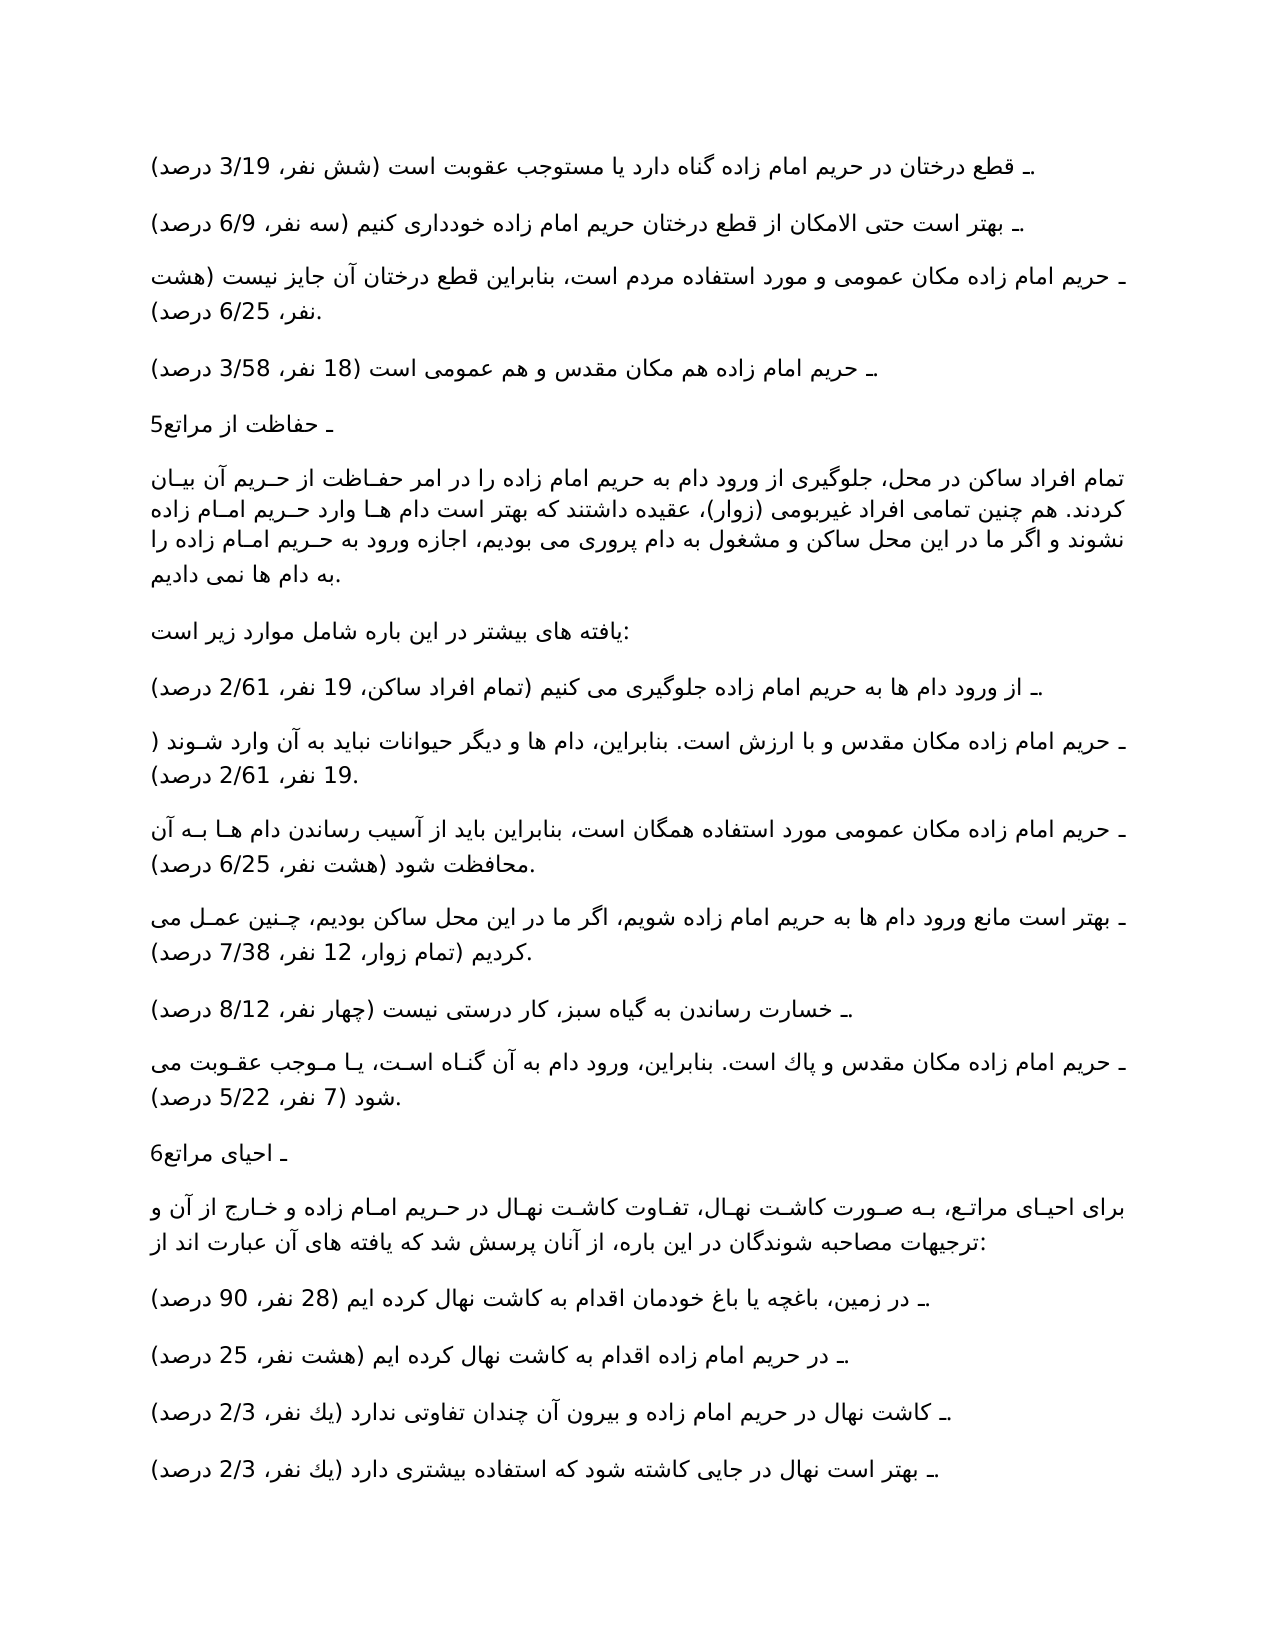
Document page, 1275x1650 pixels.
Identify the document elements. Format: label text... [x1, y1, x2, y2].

text ـ حريم امام زاده مكان عمومى مورد استفاده همگان است، بنابراين بايد از آسيب رساندن دام ها به آن محافظت شود (هشت نفر، 6/25 درصد). [150, 816, 1125, 879]
text ـ حريم امام زاده مكان عمومى و مورد استفاده مردم است، بنابراين قطع درختان آن جايز نيست (هشت نفر، 6/25 درصد). [150, 263, 1125, 326]
text يافته هاى بيشتر در اين باره شامل موارد زير است: [150, 614, 1125, 646]
text ـ حريم امام زاده مكان مقدس و با ارزش است. بنابراين، دام ها و ديگر حيوانات نبايد به آن وارد شوند (19 نفر، 2/61 درصد). [150, 728, 1125, 791]
text ـ خسارت رساندن به گياه سبز، كار درستى نيست (چهار نفر، 8/12 درصد). [150, 992, 1125, 1024]
text براى احياى مراتع، به صورت كاشت نهال، تفاوت كاشت نهال در حريم امام زاده و خارج از آن و ترجيهات مصاحبه شوندگان در اين باره، از آنان پرسش شد كه يافته هاى آن عبارت اند از: [150, 1194, 1125, 1257]
text ـ در زمين، باغچه يا باغ خودمان اقدام به كاشت نهال كرده ايم (28 نفر، 90 درصد). [150, 1282, 1125, 1313]
text 5ـ حفاظت از مراتع [150, 408, 1125, 440]
text 6ـ احياى مراتع [150, 1137, 1125, 1169]
text ـ بهتر است مانع ورود دام ها به حريم امام زاده شويم، اگر ما در اين محل ساكن بوديم، چنين عمل مى كرديم (تمام زوار، 12 نفر، 7/38 درصد). [150, 904, 1125, 967]
text ـ بهتر است حتى الامكان از قطع درختان حريم امام زاده خوددارى كنيم (سه نفر، 6/9 درصد). [150, 207, 1125, 238]
text ـ از ورود دام ها به حريم امام زاده جلوگيرى مى كنيم (تمام افراد ساكن، 19 نفر، 2/61 درصد). [150, 671, 1125, 703]
text ـ در حريم امام زاده اقدام به كاشت نهال كرده ايم (هشت نفر، 25 درصد). [150, 1339, 1125, 1370]
text ـ كاشت نهال در حريم امام زاده و بيرون آن چندان تفاوتى ندارد (يك نفر، 2/3 درصد). [150, 1396, 1125, 1427]
text ـ بهتر است نهال در جايى كاشته شود كه استفاده بيشترى دارد (يك نفر، 2/3 درصد). [150, 1453, 1125, 1484]
text ـ قطع درختان در حريم امام زاده گناه دارد يا مستوجب عقوبت است (شش نفر، 3/19 درصد). [150, 150, 1125, 181]
text تمام افراد ساكن در محل، جلوگيرى از ورود دام به حريم امام زاده را در امر حفاظت از حريم آن بيان كردند. هم چنين تمامى افراد غيربومى (زوار)، عقيده داشتند كه بهتر است دام ها وارد حريم امام زاده نشوند و اگر ما در اين محل ساكن و مشغول به دام پرورى مى بوديم، اجازه ورود به حريم امام زاده را به دام ها نمى داديم. [150, 465, 1125, 589]
text ـ حريم امام زاده مكان مقدس و پاك است. بنابراين، ورود دام به آن گناه است، يا موجب عقوبت مى شود (7 نفر، 5/22 درصد). [150, 1049, 1125, 1112]
text ـ حريم امام زاده هم مكان مقدس و هم عمومى است (18 نفر، 3/58 درصد). [150, 352, 1125, 383]
